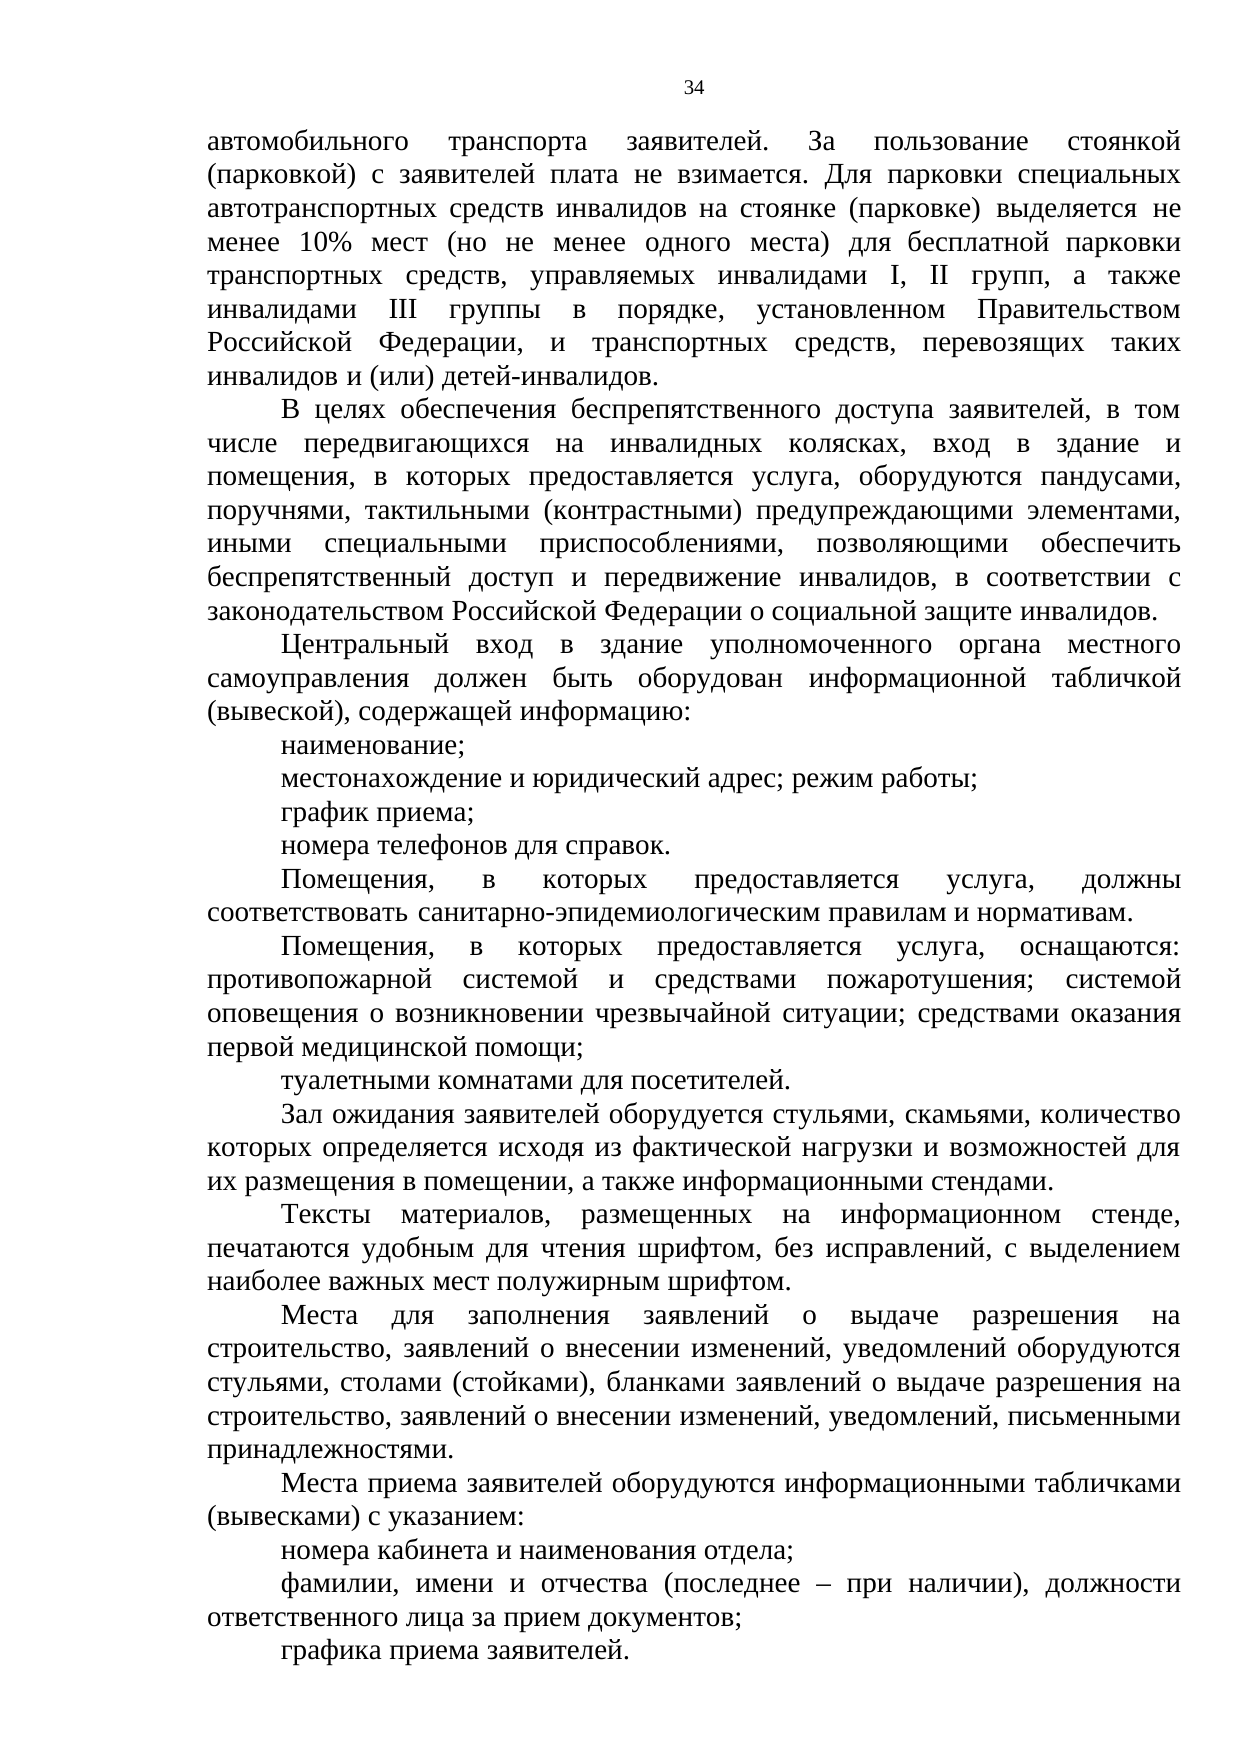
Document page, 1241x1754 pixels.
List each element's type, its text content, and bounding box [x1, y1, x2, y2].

text графика приема заявителей. [207, 1632, 1181, 1666]
text туалетными комнатами для посетителей. [207, 1062, 1181, 1096]
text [207, 123, 1181, 391]
text Места для заполнения заявлений о выдаче разрешения на строительство, заявлений о внесении изменений, уведомлений оборудуются стульями, столами (стойками), бланками заявлений о выдаче разрешения на строительство, заявлений о внесении изменений, уведомлений, письменными принадлежностями. [207, 1297, 1181, 1465]
text Зал ожидания заявителей оборудуется стульями, скамьями, количество которых определяется исходя из фактической нагрузки и возможностей для их размещения в помещении, а также информационными стендами. [207, 1096, 1181, 1196]
text Помещения, в которых предоставляется услуга, должны соответствовать санитарно-эпидемиологическим правилам и нормативам. [207, 861, 1181, 928]
text Помещения, в которых предоставляется услуга, оснащаются: противопожарной системой и средствами пожаротушения; системой оповещения о возникновении чрезвычайной ситуации; средствами оказания первой медицинской помощи; [207, 928, 1181, 1062]
text график приема; [207, 794, 1181, 827]
text Места приема заявителей оборудуются информационными табличками (вывесками) с указанием: [207, 1465, 1181, 1532]
text местонахождение и юридический адрес; режим работы; [207, 760, 1181, 794]
text Тексты материалов, размещенных на информационном стенде, печатаются удобным для чтения шрифтом, без исправлений, с выделением наиболее важных мест полужирным шрифтом. [207, 1196, 1181, 1297]
text номера телефонов для справок. [207, 827, 1181, 861]
text наименование; [207, 727, 1181, 760]
text фамилии, имени и отчества (последнее – при наличии), должности ответственного лица за прием документов; [207, 1565, 1181, 1632]
text номера кабинета и наименования отдела; [207, 1532, 1181, 1565]
text Центральный вход в здание уполномоченного органа местного самоуправления должен быть оборудован информационной табличкой (вывеской), содержащей информацию: [207, 626, 1181, 727]
text В целях обеспечения беспрепятственного доступа заявителей, в том числе передвигающихся на инвалидных колясках, вход в здание и помещения, в которых предоставляется услуга, оборудуются пандусами, поручнями, тактильными (контрастными) предупреждающими элементами, иными специальными приспособлениями, позволяющими обеспечить беспрепятственный доступ и передвижение инвалидов, в соответствии с законодательством Российской Федерации о социальной защите инвалидов. [207, 391, 1181, 626]
